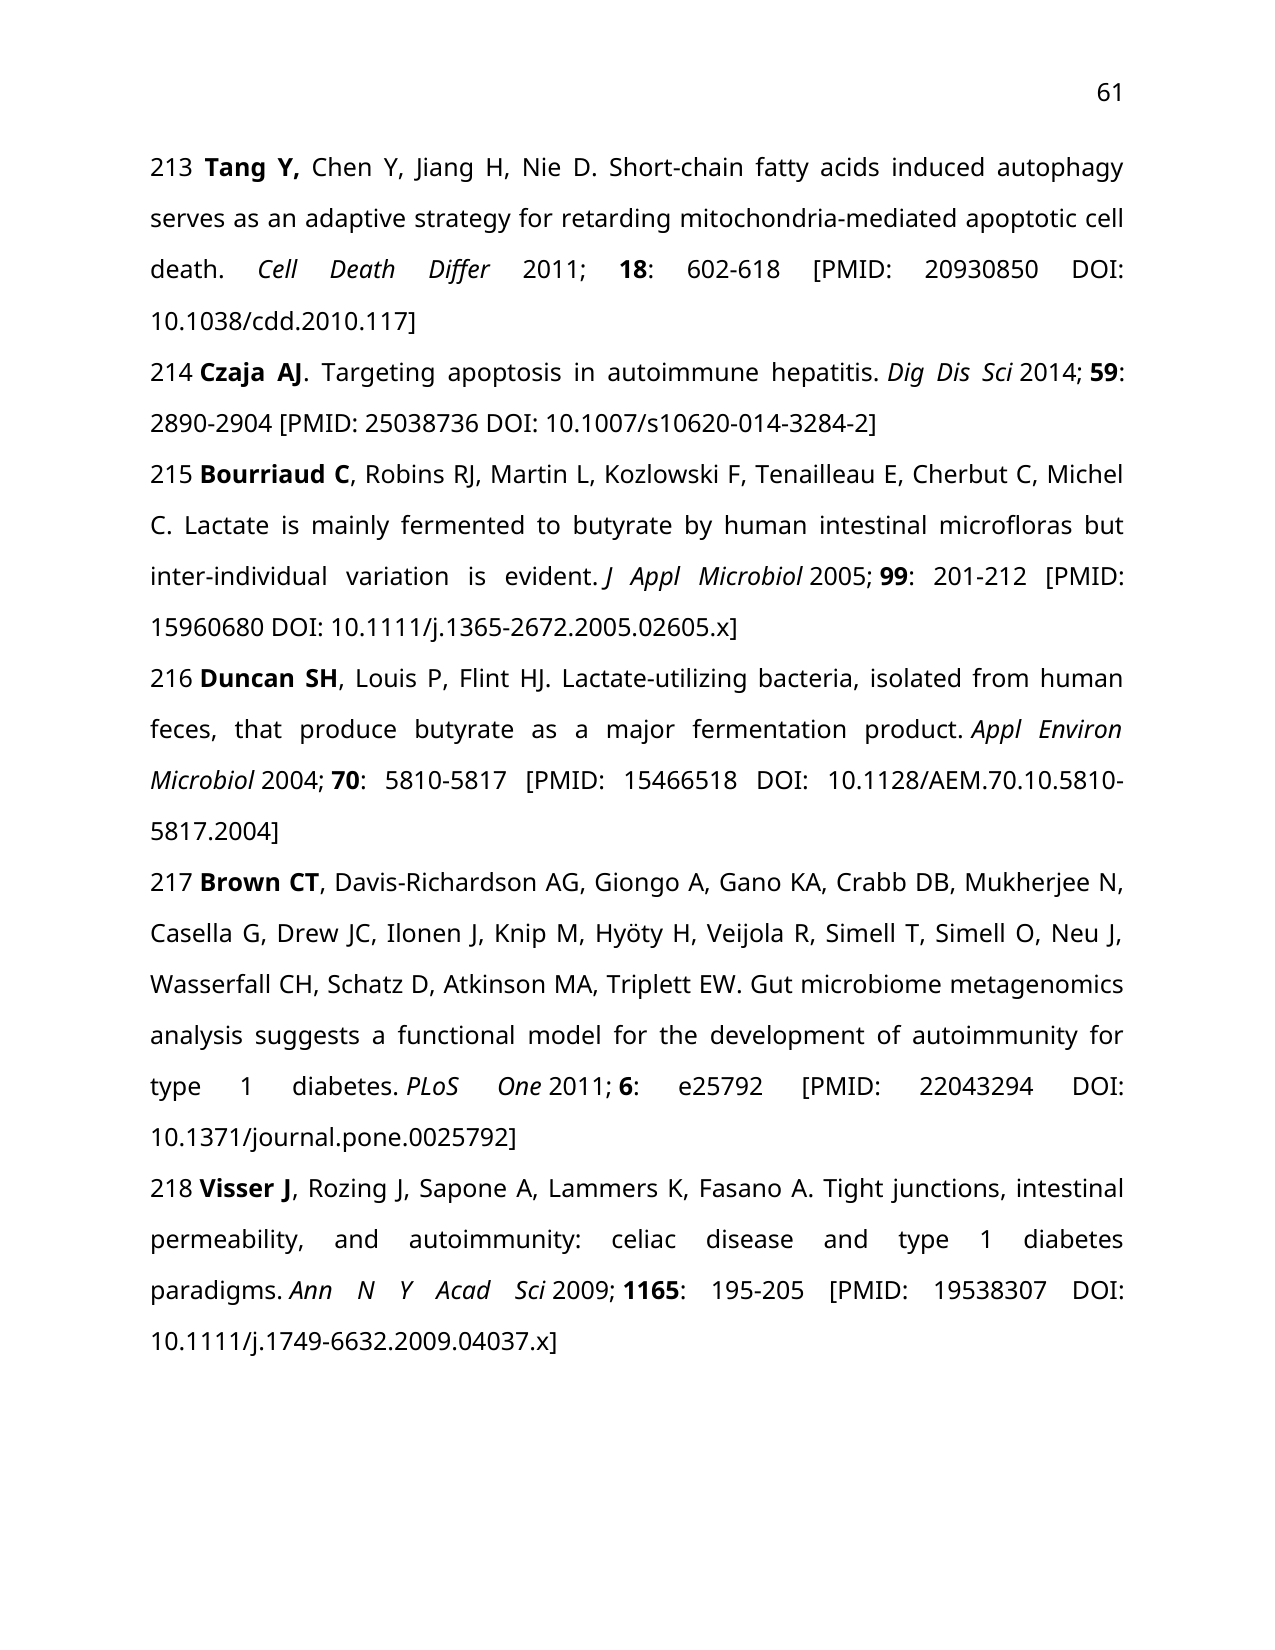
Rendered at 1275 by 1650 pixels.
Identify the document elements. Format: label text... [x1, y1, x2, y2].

text 216 Duncan SH, Louis P, Flint HJ. Lactate-utilizing bacteria, isolated from human feces, that produce butyrate as a major fermentation product. Appl Environ Microbiol 2004; 70: 5810-5817 [PMID: 15466518 DOI: 10.1128/AEM.70.10.5810-5817.2004] [150, 660, 1125, 848]
text 213 Tang Y, Chen Y, Jiang H, Nie D. Short-chain fatty acids induced autophagy serves as an adaptive strategy for retarding mitochondria-mediated apoptotic cell death. Cell Death Differ 2011; 18: 602-618 [PMID: 20930850 DOI: 10.1038/cdd.2010.117] [150, 150, 1125, 337]
text 214 Czaja AJ. Targeting apoptosis in autoimmune hepatitis. Dig Dis Sci 2014; 59: 2890-2904 [PMID: 25038736 DOI: 10.1007/s10620-014-3284-2] [150, 354, 1125, 439]
text 217 Brown CT, Davis-Richardson AG, Giongo A, Gano KA, Crabb DB, Mukherjee N, Casella G, Drew JC, Ilonen J, Knip M, Hyöty H, Veijola R, Simell T, Simell O, Neu J, Wasserfall CH, Schatz D, Atkinson MA, Triplett EW. Gut microbiome metagenomics analysis suggests a functional model for the development of autoimmunity for type 1 diabetes. PLoS One 2011; 6: e25792 [PMID: 22043294 DOI: 10.1371/journal.pone.0025792] [150, 864, 1125, 1154]
text 218 Visser J, Rozing J, Sapone A, Lammers K, Fasano A. Tight junctions, intestinal permeability, and autoimmunity: celiac disease and type 1 diabetes paradigms. Ann N Y Acad Sci 2009; 1165: 195-205 [PMID: 19538307 DOI: 10.1111/j.1749-6632.2009.04037.x] [150, 1171, 1125, 1358]
text 215 Bourriaud C, Robins RJ, Martin L, Kozlowski F, Tenailleau E, Cherbut C, Michel C. Lactate is mainly fermented to butyrate by human intestinal microfloras but inter-individual variation is evident. J Appl Microbiol 2005; 99: 201-212 [PMID: 15960680 DOI: 10.1111/j.1365-2672.2005.02605.x] [150, 456, 1125, 643]
